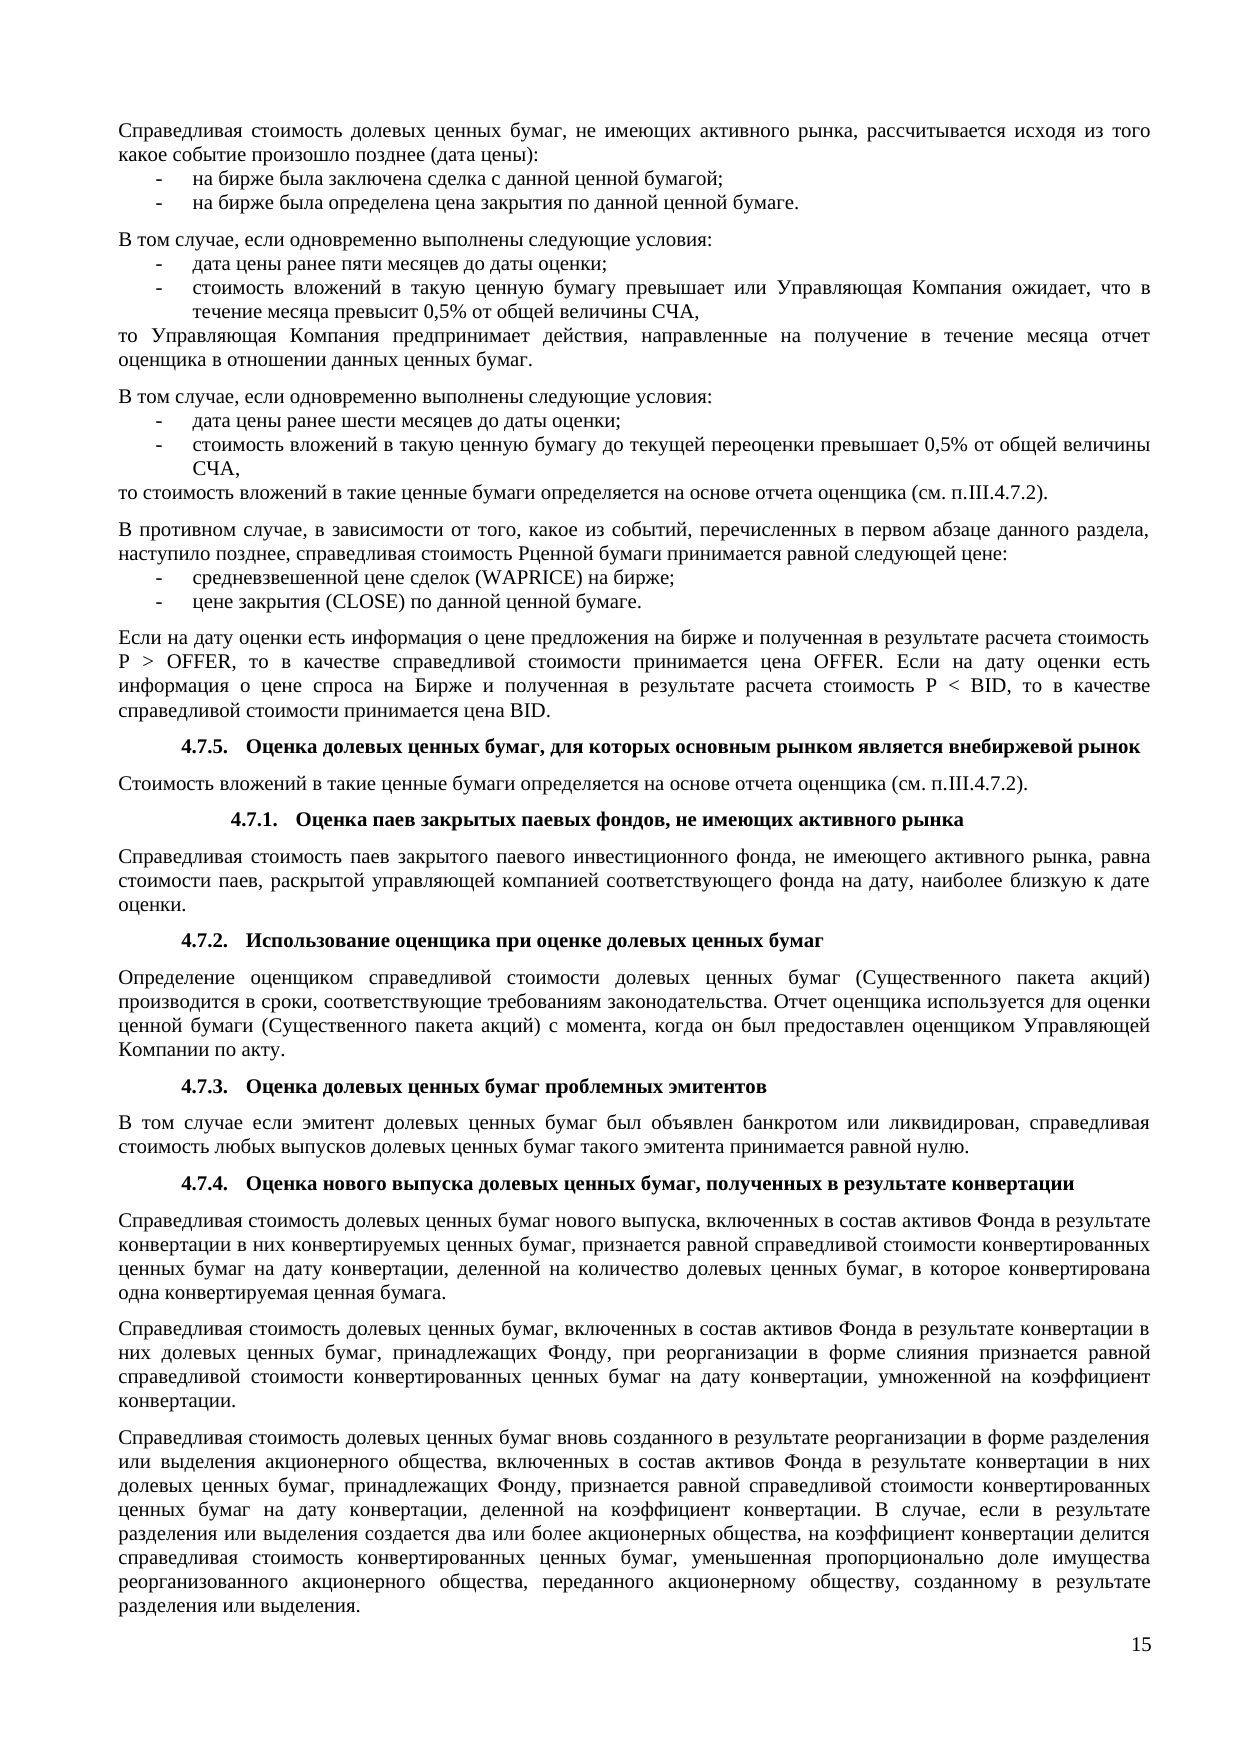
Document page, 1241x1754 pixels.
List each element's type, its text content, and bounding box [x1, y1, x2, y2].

text Справедливая стоимость паев закрытого паевого инвестиционного фонда, не имеющего активного рынка, равна стоимости паев, раскрытой управляющей компанией соответствующего фонда на дату, наиболее близкую к дате оценки. [118, 844, 1152, 916]
text Оценка долевых ценных бумаг, для которых основным рынком является внебиржевой рынок [181, 734, 1152, 758]
list на бирже была заключена сделка с данной ценной бумагой; [155, 166, 1152, 190]
text В том случае, если одновременно выполнены следующие условия: [118, 227, 1152, 251]
list дата цены ранее пяти месяцев до даты оценки; [155, 251, 1152, 275]
text Использование оценщика при оценке долевых ценных бумаг [181, 928, 1152, 952]
text Справедливая стоимость долевых ценных бумаг, включенных в состав активов Фонда в результате конвертации в них долевых ценных бумаг, принадлежащих Фонду, при реорганизации в форме слияния признается равной справедливой стоимости конвертированных ценных бумаг на дату конвертации, умноженной на коэффициент конвертации. [118, 1316, 1152, 1412]
list стоимость вложений в такую ценную бумагу до текущей переоценки превышает 0,5% от общей величины СЧА, [155, 432, 1152, 480]
text В противном случае, в зависимости от того, какое из событий, перечисленных в первом абзаце данного раздела, наступило позднее, справедливая стоимость Pценной бумаги принимается равной следующей цене: [118, 517, 1152, 565]
list дата цены ранее шести месяцев до даты оценки; [155, 408, 1152, 432]
text Справедливая стоимость долевых ценных бумаг вновь созданного в результате реорганизации в форме разделения или выделения акционерного общества, включенных в состав активов Фонда в результате конвертации в них долевых ценных бумаг, принадлежащих Фонду, признается равной справедливой стоимости конвертированных ценных бумаг на дату конвертации, деленной на коэффициент конвертации. В случае, если в результате разделения или выделения создается два или более акционерных общества, на коэффициент конвертации делится справедливая стоимость конвертированных ценных бумаг, уменьшенная пропорционально доле имущества реорганизованного акционерного общества, переданного акционерному обществу, созданному в результате разделения или выделения. [118, 1425, 1152, 1617]
text Справедливая стоимость долевых ценных бумаг, не имеющих активного рынка, рассчитывается исходя из того какое событие произошло позднее (дата цены): [118, 118, 1152, 166]
text Если на дату оценки есть информация о цене предложения на бирже и полученная в результате расчета стоимость P > OFFER, то в качестве справедливой стоимости принимается цена OFFER. Если на дату оценки есть информация о цене спроса на Бирже и полученная в результате расчета стоимость P < BID, то в качестве справедливой стоимости принимается цена BID. [118, 625, 1152, 722]
list на бирже была определена цена закрытия по данной ценной бумаге. [155, 190, 1152, 214]
text Справедливая стоимость долевых ценных бумаг нового выпуска, включенных в состав активов Фонда в результате конвертации в них конвертируемых ценных бумаг, признается равной справедливой стоимости конвертированных ценных бумаг на дату конвертации, деленной на количество долевых ценных бумаг, в которое конвертирована одна конвертируемая ценная бумага. [118, 1207, 1152, 1304]
text Оценка долевых ценных бумаг проблемных эмитентов [181, 1074, 1152, 1098]
list цене закрытия (CLOSE) по данной ценной бумаге. [155, 589, 1152, 613]
text Оценка нового выпуска долевых ценных бумаг, полученных в результате конвертации [181, 1171, 1152, 1195]
text Определение оценщиком справедливой стоимости долевых ценных бумаг (Существенного пакета акций) производится в сроки, соответствующие требованиям законодательства. Отчет оценщика используется для оценки ценной бумаги (Существенного пакета акций) с момента, когда он был предоставлен оценщиком Управляющей Компании по акту. [118, 965, 1152, 1061]
list Оценка паев закрытых паевых фондов, не имеющих активного рынка [231, 807, 1152, 831]
text В том случае, если одновременно выполнены следующие условия: [118, 384, 1152, 408]
text то Управляющая Компания предпринимает действия, направленные на получение в течение месяца отчет оценщика в отношении данных ценных бумаг. [118, 323, 1152, 371]
list средневзвешенной цене сделок (WAPRICE) на бирже; [155, 565, 1152, 589]
text В том случае если эмитент долевых ценных бумаг был объявлен банкротом или ликвидирован, справедливая стоимость любых выпусков долевых ценных бумаг такого эмитента принимается равной нулю. [118, 1110, 1152, 1158]
list стоимость вложений в такую ценную бумагу превышает или Управляющая Компания ожидает, что в течение месяца превысит 0,5% от общей величины СЧА, [155, 275, 1152, 323]
